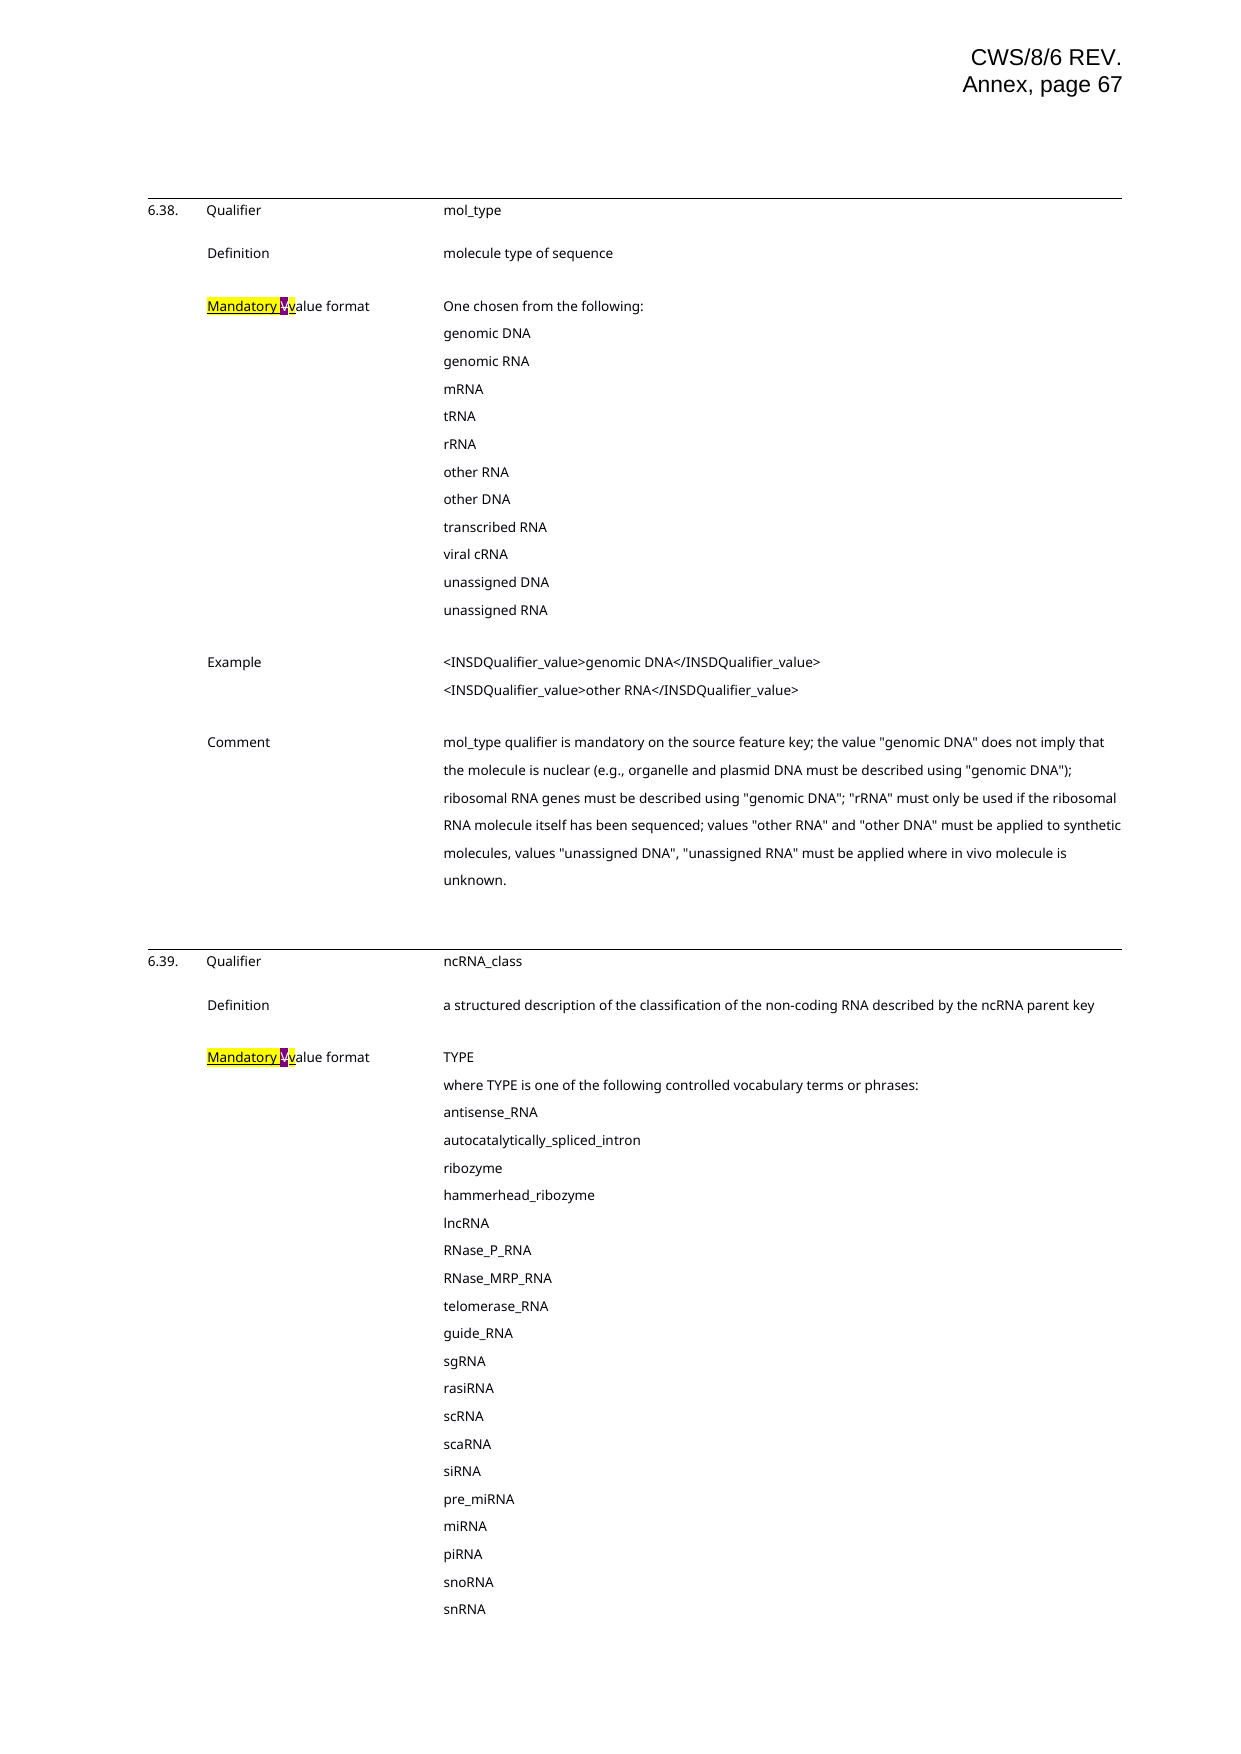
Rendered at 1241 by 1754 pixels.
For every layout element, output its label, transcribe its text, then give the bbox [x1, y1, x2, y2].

text genomic DNA [443, 324, 1122, 343]
text piRNA [443, 1545, 1122, 1563]
text other DNA [443, 490, 1122, 508]
text Definition a structured description of the classification of the non-coding RNA described by the ncRNA parent key [207, 996, 1122, 1014]
text rRNA [443, 435, 1122, 453]
text guide_RNA [443, 1324, 1122, 1343]
text Comment mol_type qualifier is mandatory on the source feature key; the value "genomic DNA" does not imply that the molecule is nuclear (e.g., organelle and plasmid DNA must be described using "genomic DNA"); ribosomal RNA genes must be described using "genomic DNA"; "rRNA" must only be used if the ribosomal RNA molecule itself has been sequenced; values "other RNA" and "other DNA" must be applied to synthetic molecules, values "unassigned DNA", "unassigned RNA" must be applied where in vivo molecule is unknown. [207, 733, 1122, 890]
text transcribed RNA [443, 518, 1122, 536]
text miRNA [443, 1517, 1122, 1536]
text viral cRNA [443, 545, 1122, 564]
text autocatalytically_spliced_intron [443, 1131, 1122, 1149]
text Example <INSDQualifier_value>genomic DNA</INSDQualifier_value> [207, 653, 1122, 672]
text unassigned RNA [443, 601, 1122, 619]
text Definition molecule type of sequence [207, 244, 1122, 263]
text mRNA [443, 380, 1122, 398]
text snoRNA [443, 1573, 1122, 1591]
text genomic RNA [443, 352, 1122, 371]
text hammerhead_ribozyme [443, 1186, 1122, 1204]
text sgRNA [443, 1352, 1122, 1370]
text siRNA [443, 1462, 1122, 1481]
text pre_miRNA [443, 1490, 1122, 1508]
text telomerase_RNA [443, 1297, 1122, 1315]
text other RNA [443, 462, 1122, 481]
text scRNA [443, 1407, 1122, 1425]
text RNase_P_RNA [443, 1241, 1122, 1260]
text Mandatory Vvalue format One chosen from the following: [295, 297, 1122, 315]
text RNase_MRP_RNA [443, 1269, 1122, 1287]
text rasiRNA [443, 1379, 1122, 1398]
text <INSDQualifier_value>other RNA</INSDQualifier_value> [443, 681, 1122, 699]
text snRNA [443, 1600, 1122, 1619]
text Qualifier ncRNA_class [148, 950, 1122, 971]
text tRNA [443, 407, 1122, 426]
text unassigned DNA [443, 573, 1122, 591]
text antisense_RNA [443, 1103, 1122, 1122]
text ribozyme [443, 1158, 1122, 1177]
text lncRNA [443, 1214, 1122, 1232]
text Qualifier mol_type [148, 199, 1122, 219]
text Mandatory Vvalue format TYPE where TYPE is one of the following controlled vocabulary terms or phrases: [207, 1048, 1122, 1094]
text scaRNA [443, 1434, 1122, 1453]
